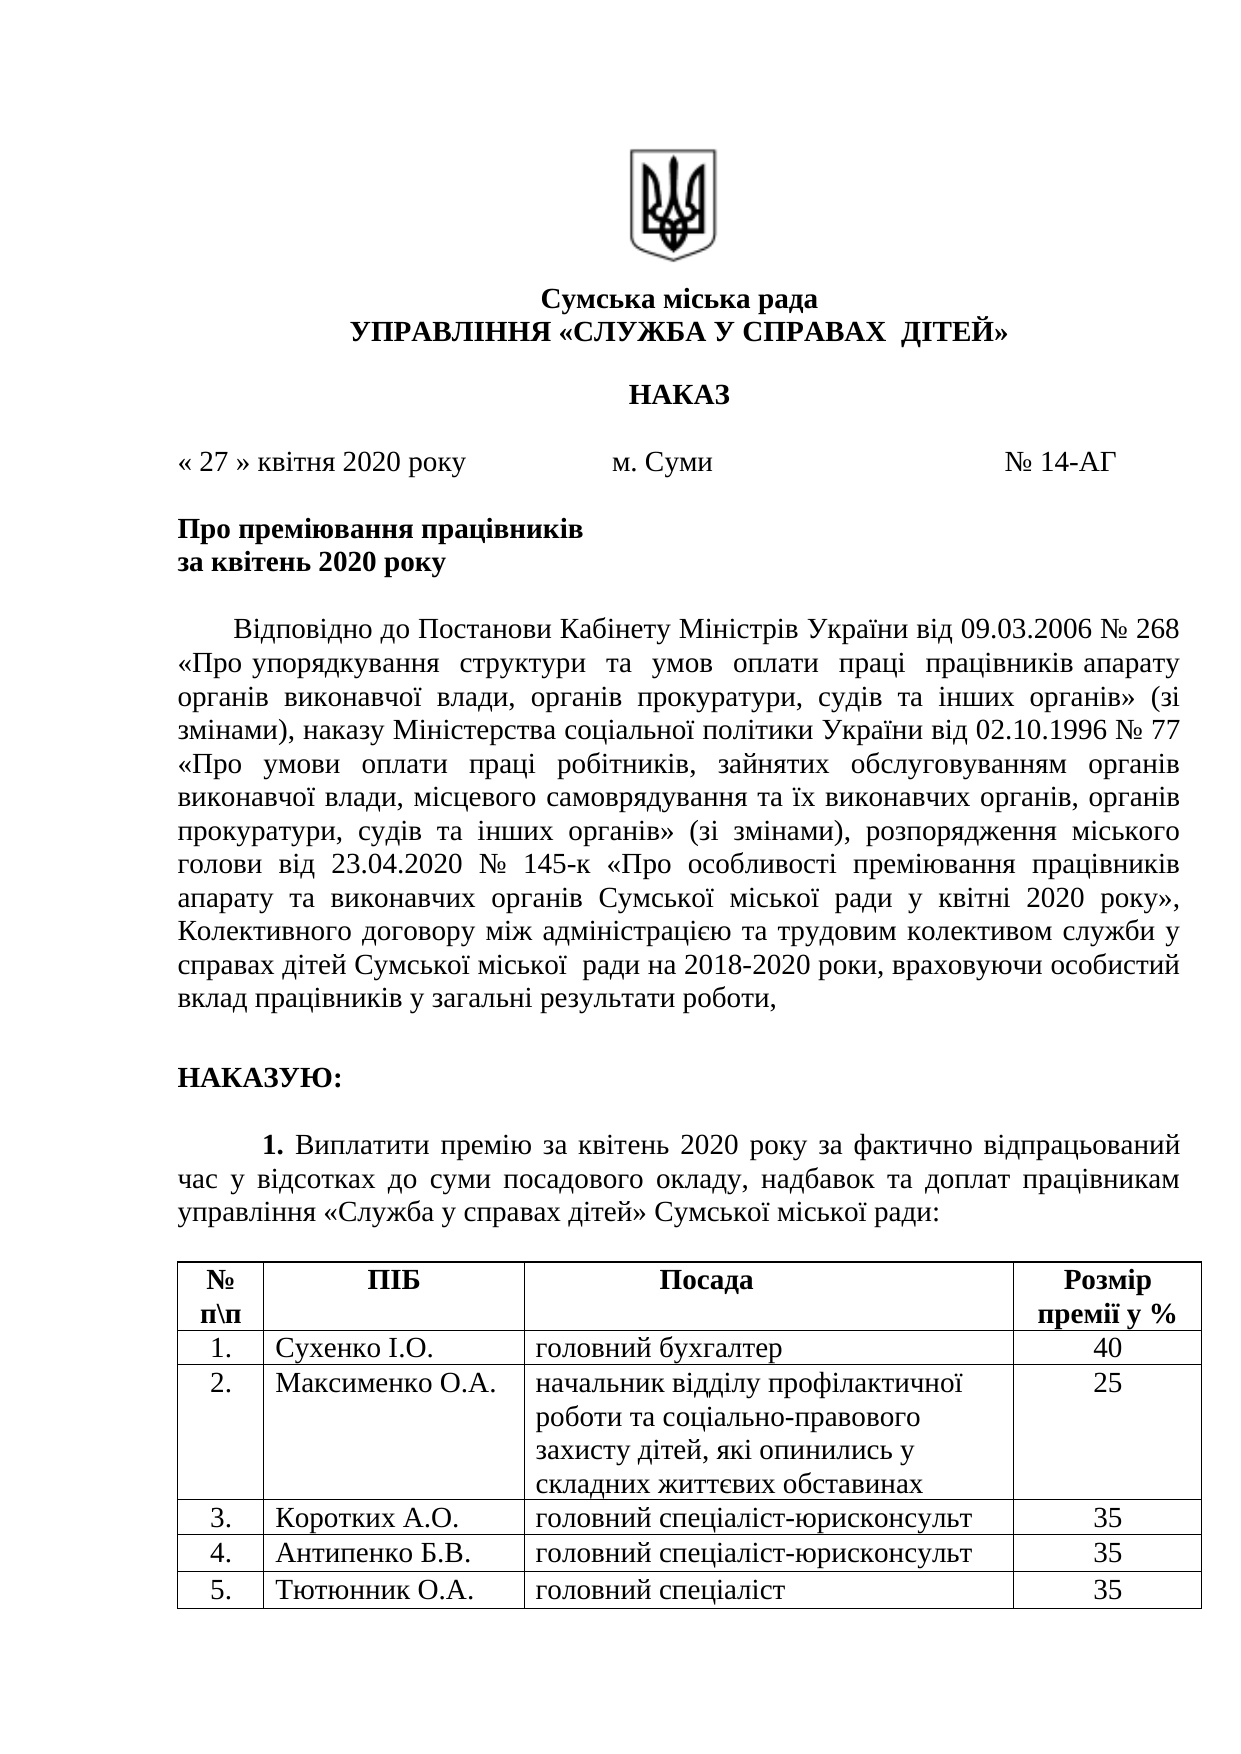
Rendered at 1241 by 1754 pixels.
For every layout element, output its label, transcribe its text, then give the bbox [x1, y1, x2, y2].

table_cell 40 [1014, 1331, 1201, 1364]
table_cell 35 [1014, 1500, 1201, 1534]
text Про преміювання працівників [177, 511, 1181, 544]
table_cell Максименко О.А. [264, 1365, 524, 1499]
text Відповідно до Постанови Кабінету Міністрів України від 09.03.2006 № 268 «Про упорядкування структури та умов оплати праці працівників апарату органів виконавчої влади, органів прокуратури, судів та інших органів» (зі змінами), наказу Міністерства соціальної політики України від 02.10.1996 № 77 «Про умови оплати праці робітників, зайнятих обслуговуванням органів виконавчої влади, місцевого самоврядування та їх виконавчих органів, органів прокуратури, судів та інших органів» (зі змінами), розпорядження міського голови від 23.04.2020 № 145-к «Про особливості преміювання працівників апарату та виконавчих органів Сумської міської ради у квітні 2020 року», Колективного договору між адміністрацією та трудовим колективом служби у справах дітей Сумської міської ради на 2018-2020 роки, враховуючи особистий вклад працівників у загальні результати роботи, [177, 612, 1181, 1014]
table_cell 35 [1014, 1572, 1201, 1607]
text НАКАЗ [177, 377, 1181, 410]
table_cell головний спеціаліст [525, 1572, 1013, 1607]
text Сумська міська рада [177, 281, 1181, 314]
text за квітень 2020 року [177, 544, 1181, 578]
table_cell 5. [178, 1572, 263, 1607]
table_cell 1. [178, 1331, 263, 1364]
table_cell Сухенко І.О. [264, 1331, 524, 1364]
table_header Розмір премії у % [1014, 1263, 1201, 1329]
table_cell Антипенко Б.В. [264, 1535, 524, 1571]
table_header Посада [525, 1263, 1013, 1329]
table_cell головний спеціаліст-юрисконсульт [525, 1500, 1013, 1534]
text 1. Виплатити премію за квітень 2020 року за фактично відпрацьований час у відсотках до суми посадового окладу, надбавок та доплат працівникам управління «Служба у справах дітей» Сумської міської ради: [177, 1127, 1181, 1228]
table_header ПІБ [264, 1263, 524, 1329]
table_cell головний спеціаліст-юрисконсульт [525, 1535, 1013, 1571]
table_cell Коротких А.О. [264, 1500, 524, 1534]
table_cell 4. [178, 1535, 263, 1571]
table_cell 3. [178, 1500, 263, 1534]
table_cell Тютюнник О.А. [264, 1572, 524, 1607]
table_cell 2. [178, 1365, 263, 1499]
table_cell 25 [1014, 1365, 1201, 1499]
text НАКАЗУЮ: [177, 1060, 1181, 1094]
table_header № п\п [178, 1263, 263, 1329]
table_cell начальник відділу профілактичної роботи та соціально-правового захисту дітей, які опинились у складних життєвих обставинах [525, 1365, 1013, 1499]
table_cell 35 [1014, 1535, 1201, 1571]
text « 27 » квітня 2020 року м. Суми № 14-АГ [177, 444, 1181, 477]
table_cell головний бухгалтер [525, 1331, 1013, 1364]
text УПРАВЛІННЯ «СЛУЖБА У СПРАВАХ ДІТЕЙ» [177, 314, 1181, 348]
picture [627, 146, 721, 264]
